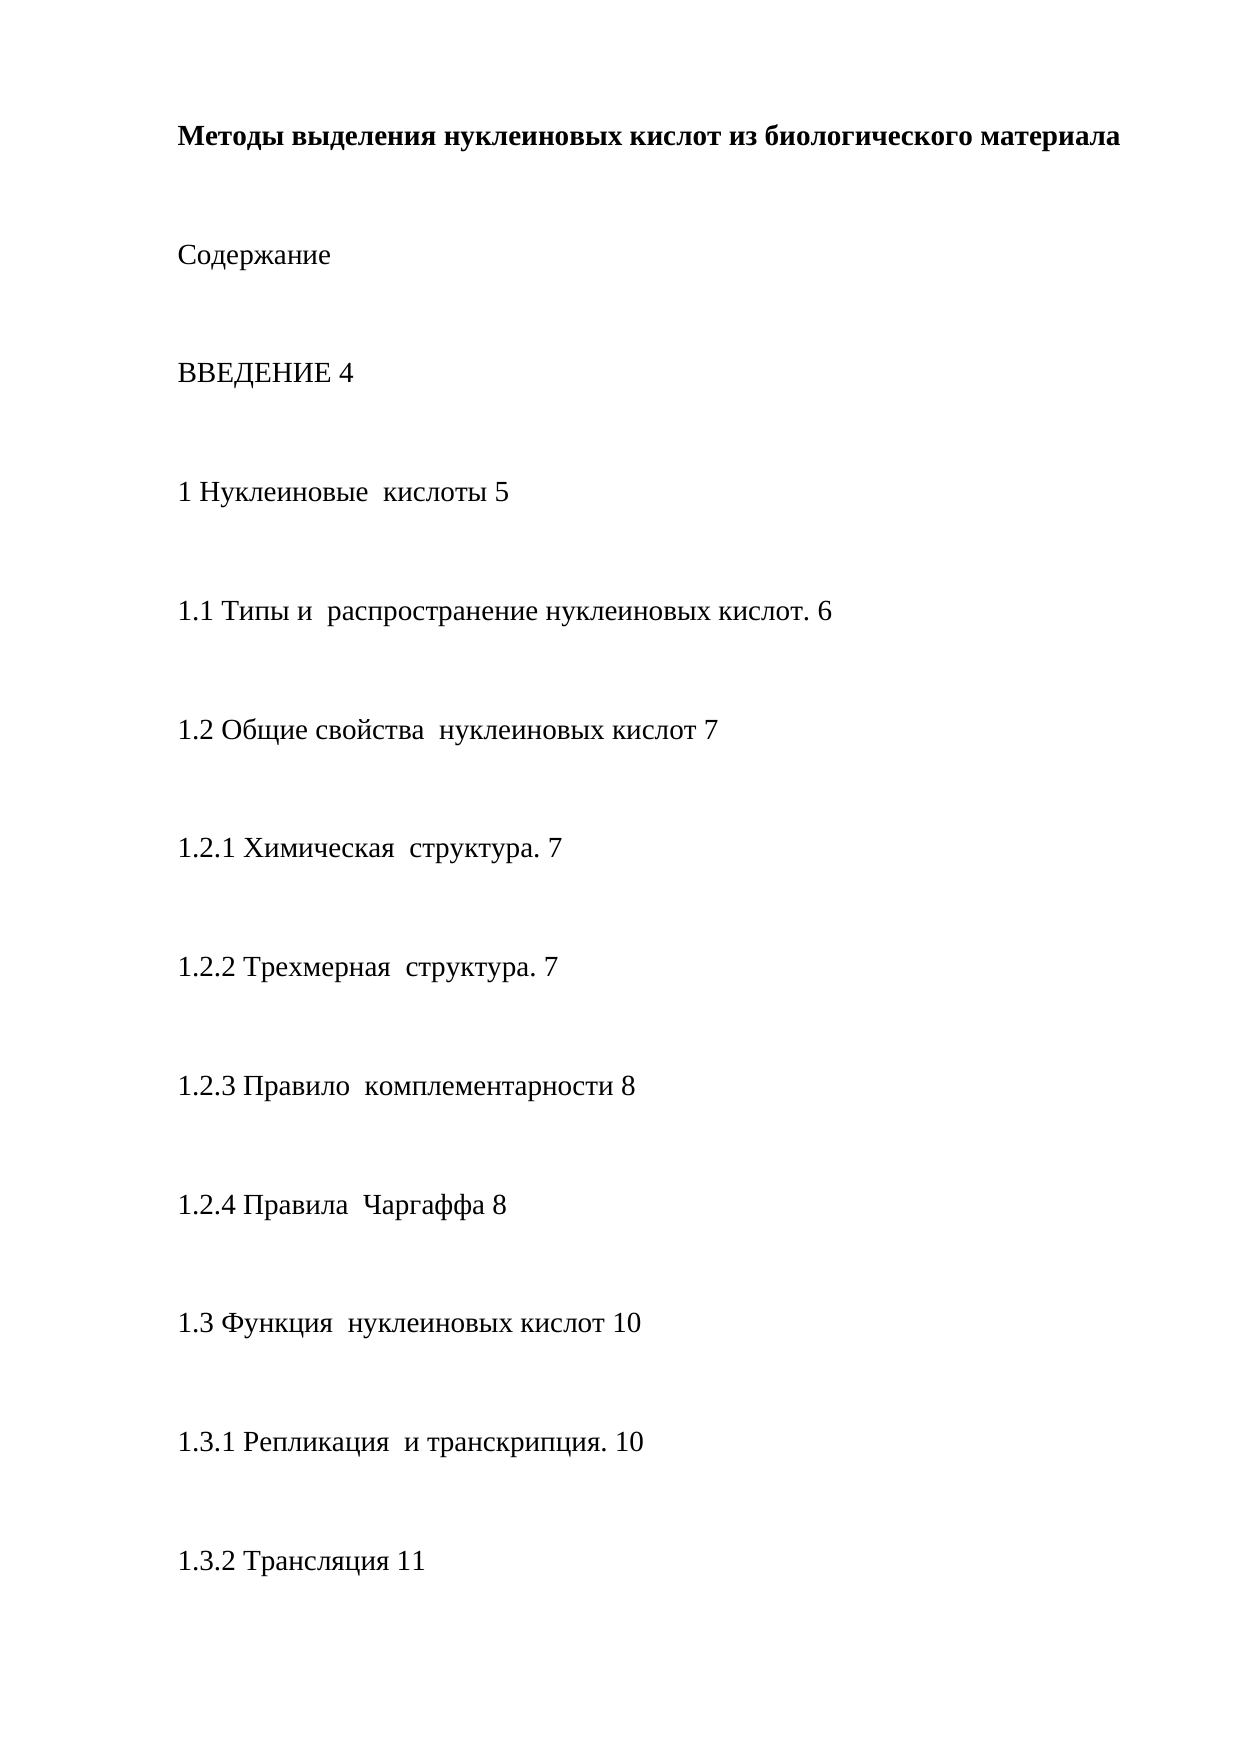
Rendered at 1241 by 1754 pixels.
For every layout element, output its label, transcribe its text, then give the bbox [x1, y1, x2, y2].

text Содержание [177, 237, 1152, 270]
text 1.1 Типы и распространение нуклеиновых кислот. 6 [177, 593, 1152, 627]
text ВВЕДЕНИЕ 4 [177, 356, 1152, 389]
text 1.2.4 Правила Чаргаффа 8 [177, 1187, 1152, 1220]
text 1.2.2 Трехмерная структура. 7 [177, 949, 1152, 983]
text 1.3 Функция нуклеиновых кислот 10 [177, 1306, 1152, 1339]
text Методы выделения нуклеиновых кислот из биологического материала [177, 118, 1152, 152]
text 1.2.1 Химическая структура. 7 [177, 831, 1152, 864]
text 1.2 Общие свойства нуклеиновых кислот 7 [177, 712, 1152, 745]
text 1.3.2 Трансляция 11 [177, 1543, 1152, 1577]
text 1.2.3 Правило комплементарности 8 [177, 1068, 1152, 1102]
text 1.3.1 Репликация и транскрипция. 10 [177, 1424, 1152, 1458]
text 1 Нуклеиновые кислоты 5 [177, 474, 1152, 508]
